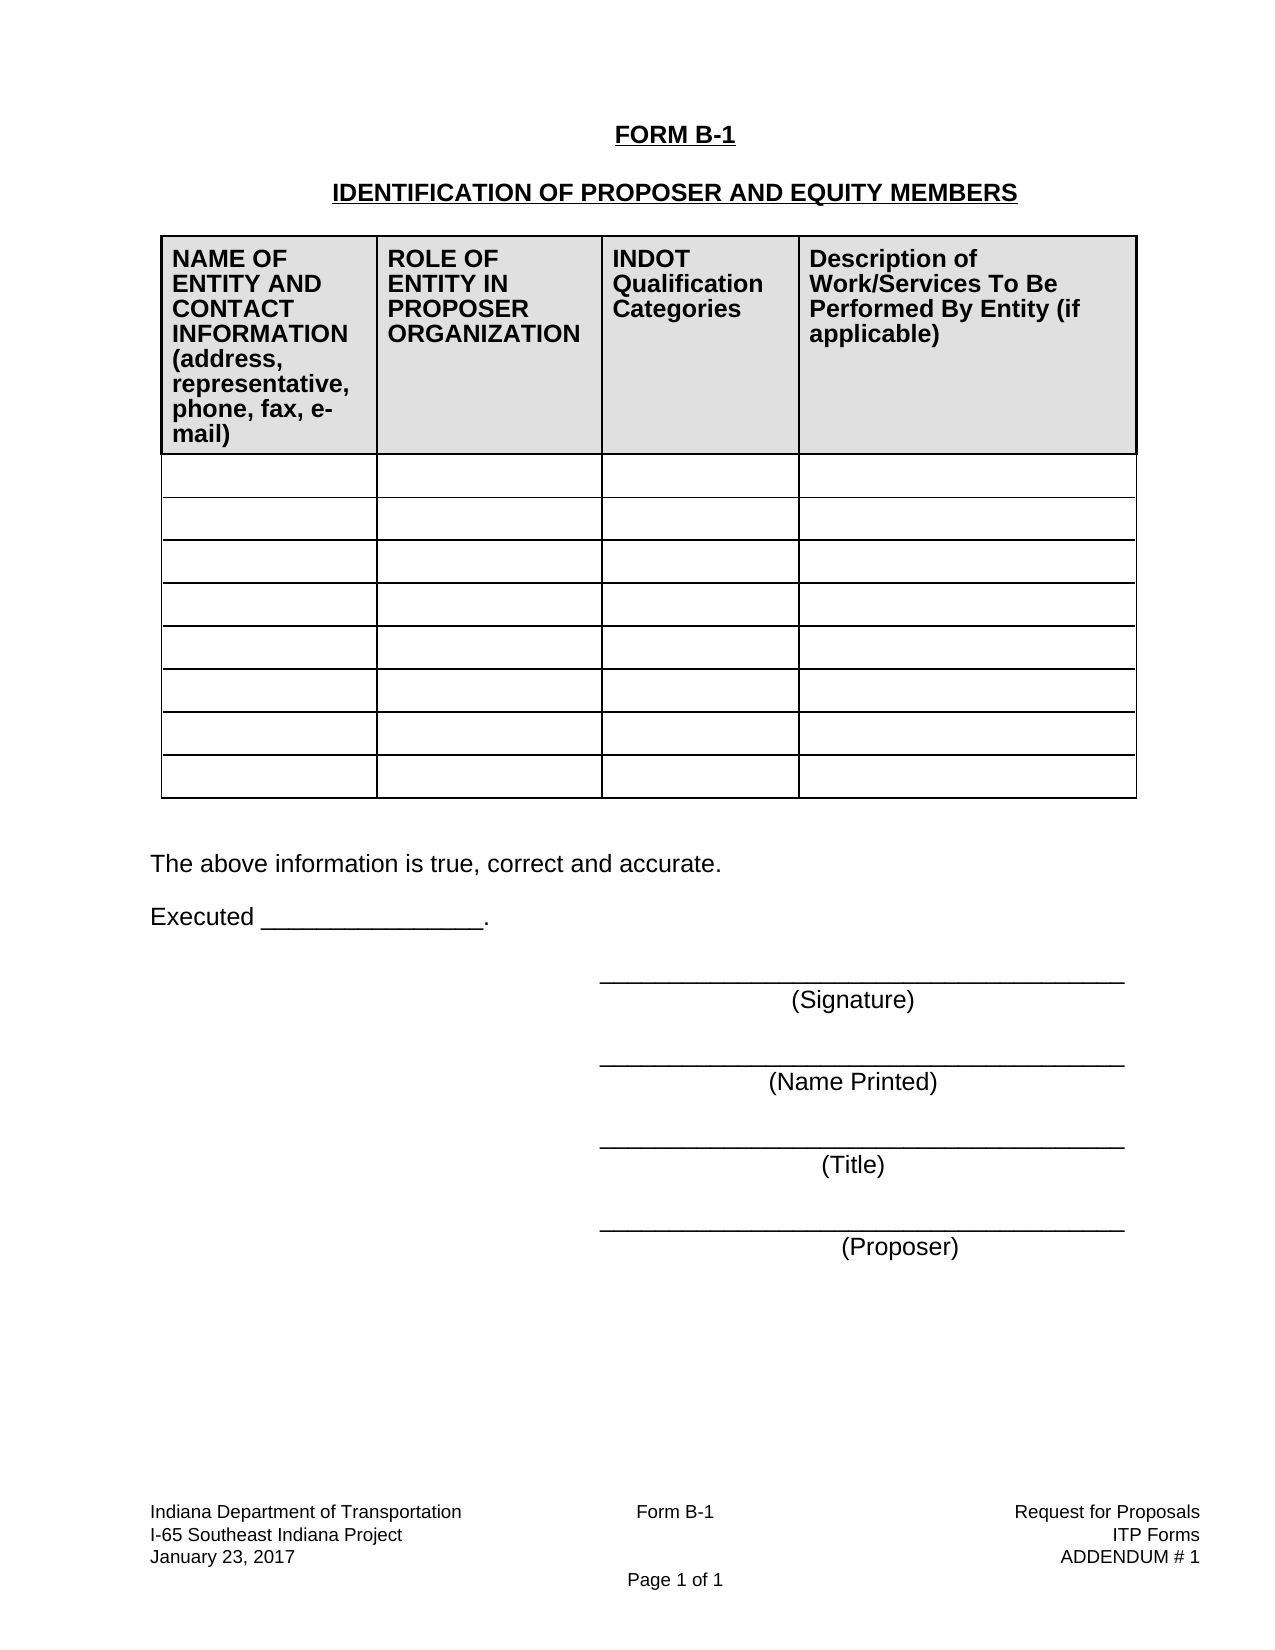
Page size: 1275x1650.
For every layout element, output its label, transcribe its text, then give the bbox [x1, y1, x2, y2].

table_cell [162, 583, 376, 625]
title FORM B-1 IDENTIFICATION OF PROPOSER AND EQUITY MEMBERS [150, 120, 1200, 206]
text (Name Printed) [600, 1067, 1200, 1096]
table_cell [800, 711, 1136, 754]
text (Signature) [600, 985, 1200, 1014]
table_cell [378, 455, 601, 496]
table_cell [603, 541, 798, 582]
table_cell [800, 539, 1136, 582]
table_cell [603, 455, 798, 496]
table_cell [162, 626, 376, 668]
table_cell [378, 627, 601, 668]
table_cell [162, 669, 376, 711]
table_cell [162, 712, 376, 754]
table_header Description of Work/Services To Be Performed By Entity (if applicable) [800, 237, 1135, 453]
table_cell [162, 498, 376, 539]
table_cell [162, 455, 376, 496]
table_cell [603, 498, 798, 539]
table_cell [603, 756, 798, 797]
table_cell [603, 670, 798, 711]
table_cell [378, 498, 601, 539]
list Executed ________________. [150, 902, 1200, 931]
table_header ROLE OF ENTITY IN PROPOSER ORGANIZATION [378, 237, 601, 453]
table_cell [800, 496, 1136, 539]
table_cell [162, 540, 376, 582]
table_cell [800, 668, 1136, 711]
table_cell [378, 670, 601, 711]
table_header NAME OF ENTITY AND CONTACT INFORMATION (address, representative, phone, fax, e-mail) [163, 237, 376, 453]
table_cell [800, 455, 1136, 496]
table_cell [378, 756, 601, 797]
table_cell [800, 625, 1136, 668]
table_cell [378, 541, 601, 582]
table_cell [800, 754, 1136, 797]
table_cell [162, 755, 376, 797]
table_cell [378, 584, 601, 625]
table_cell [378, 713, 601, 754]
text The above information is true, correct and accurate. [150, 852, 1200, 877]
table_cell [800, 582, 1136, 625]
table_cell [603, 713, 798, 754]
table_header INDOT Qualification Categories [603, 237, 798, 453]
text (Proposer) [600, 1232, 1200, 1261]
text (Title) [600, 1150, 1200, 1179]
table_cell [603, 584, 798, 625]
table_cell [603, 627, 798, 668]
